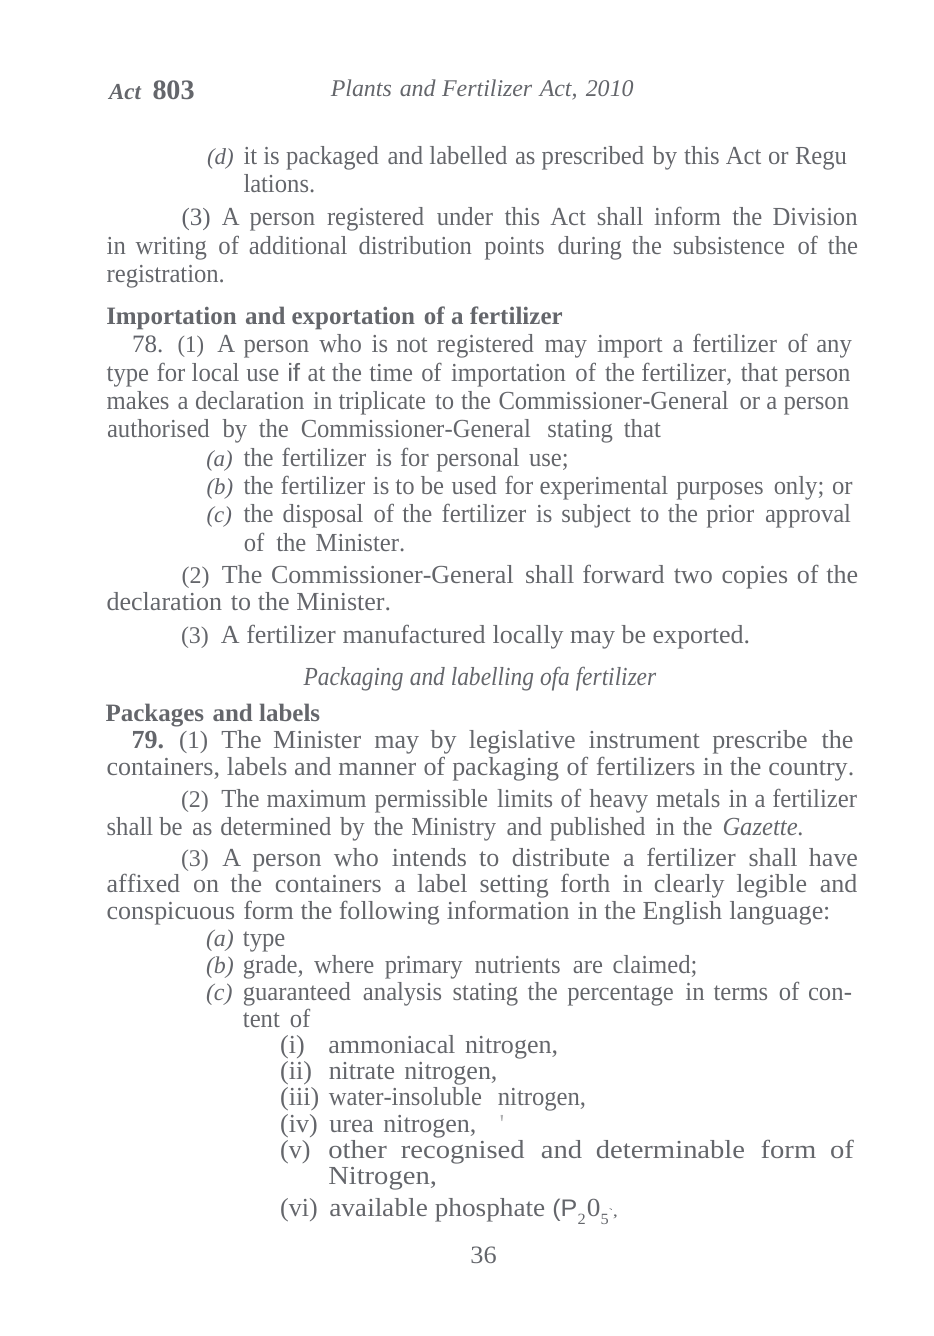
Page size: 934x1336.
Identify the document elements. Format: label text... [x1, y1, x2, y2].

text tent of [243, 1006, 871, 1032]
list grade, where primary nutrients are claimed; [206, 952, 871, 979]
text Importation and exportation of a fertilizer [106, 301, 871, 330]
list (1) A person who is not registered may import a fertilizer of any type for local use if at the time of importation of the fertilizer, that person [106, 330, 858, 387]
list guaranteed analysis stating the percentage in terms of con- [206, 979, 871, 1006]
list urea nitrogen, ' [280, 1111, 871, 1137]
list nitrate nitrogen, [280, 1058, 871, 1085]
text of the Minister. [244, 528, 871, 557]
text Act 803 Plants and Fertilizer Act, 2010 [109, 70, 871, 106]
list (1) The Minister may by legislative instrument prescribe the containers, labels and manner of packaging of fertilizers in the country. [106, 728, 858, 781]
list available phosphate (P205 , [280, 1190, 871, 1223]
list the fertilizer is for personal use; [206, 443, 871, 472]
list the fertilizer is to be used for experimental purposes only; or [206, 472, 871, 500]
list the disposal of the fertilizer is subject to the prior approval [206, 500, 871, 528]
text Packaging and labelling ofa fertilizer [94, 661, 866, 691]
text Packages and labels [105, 698, 871, 727]
list The maximum permissible limits of heavy metals in a fertilizer shall be as determined by the Ministry and published in the Gazette. [106, 786, 857, 841]
list type [206, 925, 871, 952]
list other recognised and determinable form of Nitrogen, [280, 1137, 859, 1190]
list A fertilizer manufactured locally may be exported. [181, 619, 871, 649]
list The Commissioner-General shall forward two copies of the declaration to the Minister. [106, 562, 858, 616]
list water-insoluble nitrogen, [280, 1085, 871, 1111]
text 36 [96, 1241, 871, 1269]
list ammoniacal nitrogen, [280, 1032, 871, 1058]
list it is packaged and labelled as prescribed by this Act or Regu­ lations. [207, 142, 859, 198]
list A person who intends to distribute a fertilizer shall have affixed on the containers a label setting forth in clearly legible and conspicuous form the following information in the English language: [106, 845, 858, 925]
text makes a declaration in triplicate to the Commissioner-General or a person authorised by the Commissioner-General stating that [106, 387, 857, 443]
list A person registered under this Act shall inform the Division in writing of additional distribution points during the subsistence of the registration. [106, 203, 858, 288]
